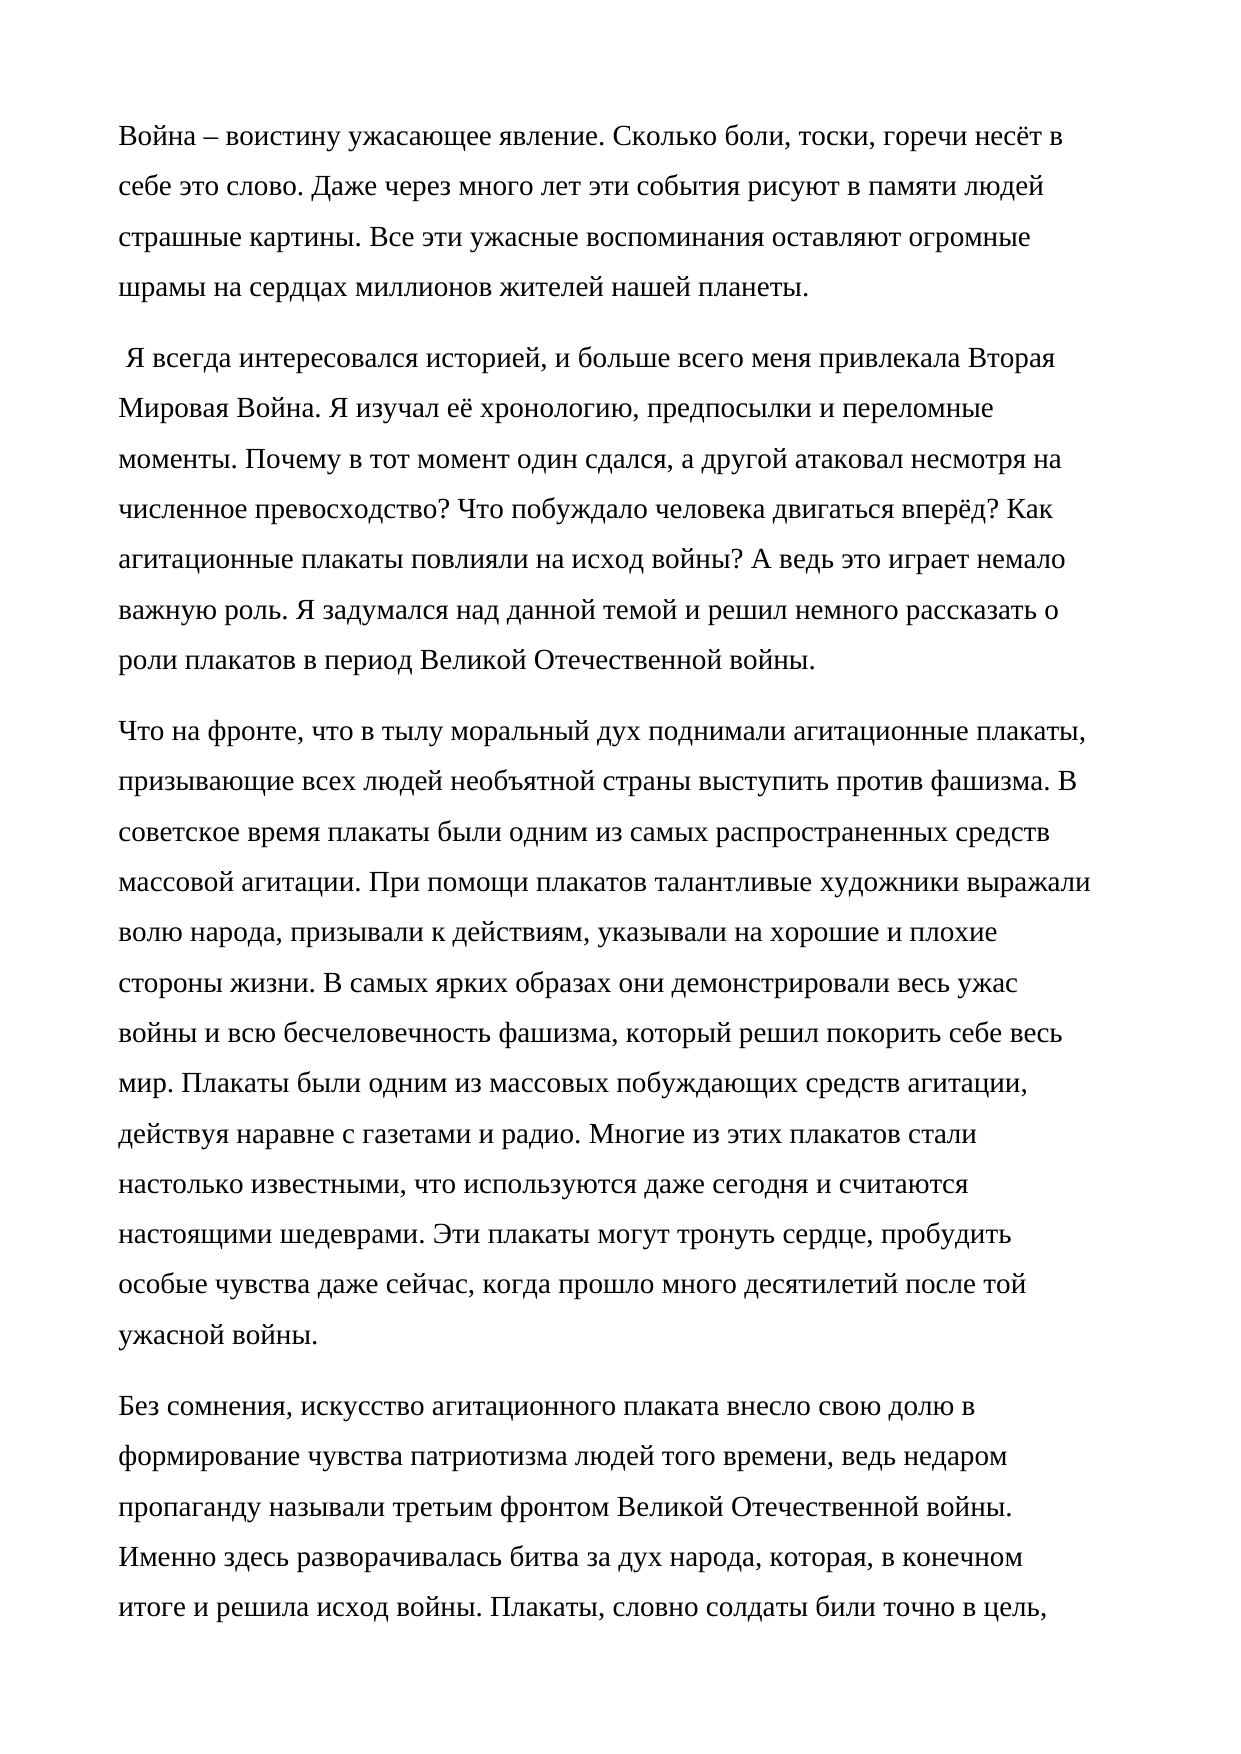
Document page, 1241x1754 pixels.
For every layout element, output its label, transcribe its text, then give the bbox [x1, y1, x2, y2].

text Что на фронте, что в тылу моральный дух поднимали агитационные плакаты, призывающие всех людей необъятной страны выступить против фашизма. В советское время плакаты были одним из самых распространенных средств массовой агитации. При помощи плакатов талантливые художники выражали волю народа, призывали к действиям, указывали на хорошие и плохие стороны жизни. В самых ярких образах они демонстрировали весь ужас войны и всю бесчеловечность фашизма, который решил покорить себе весь мир. Плакаты были одним из массовых побуждающих средств агитации, действуя наравне с газетами и радио. Многие из этих плакатов стали настолько известными, что используются даже сегодня и считаются настоящими шедеврами. Эти плакаты могут тронуть сердце, пробудить особые чувства даже сейчас, когда прошло много десятилетий после той ужасной войны. [118, 713, 1092, 1351]
text Я всегда интересовался историей, и больше всего меня привлекала Вторая Мировая Война. Я изучал её хронологию, предпосылки и переломные моменты. Почему в тот момент один сдался, а другой атаковал несмотря на численное превосходство? Что побуждало человека двигаться вперёд? Как агитационные плакаты повлияли на исход войны? А ведь это играет немало важную роль. Я задумался над данной темой и решил немного рассказать о роли плакатов в период Великой Отечественной войны. [118, 340, 1092, 676]
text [118, 1388, 1092, 1623]
text Война – воистину ужасающее явление. Сколько боли, тоски, горечи несёт в себе это слово. Даже через много лет эти события рисуют в памяти людей страшные картины. Все эти ужасные воспоминания оставляют огромные шрамы на сердцах миллионов жителей нашей планеты. [118, 118, 1092, 303]
